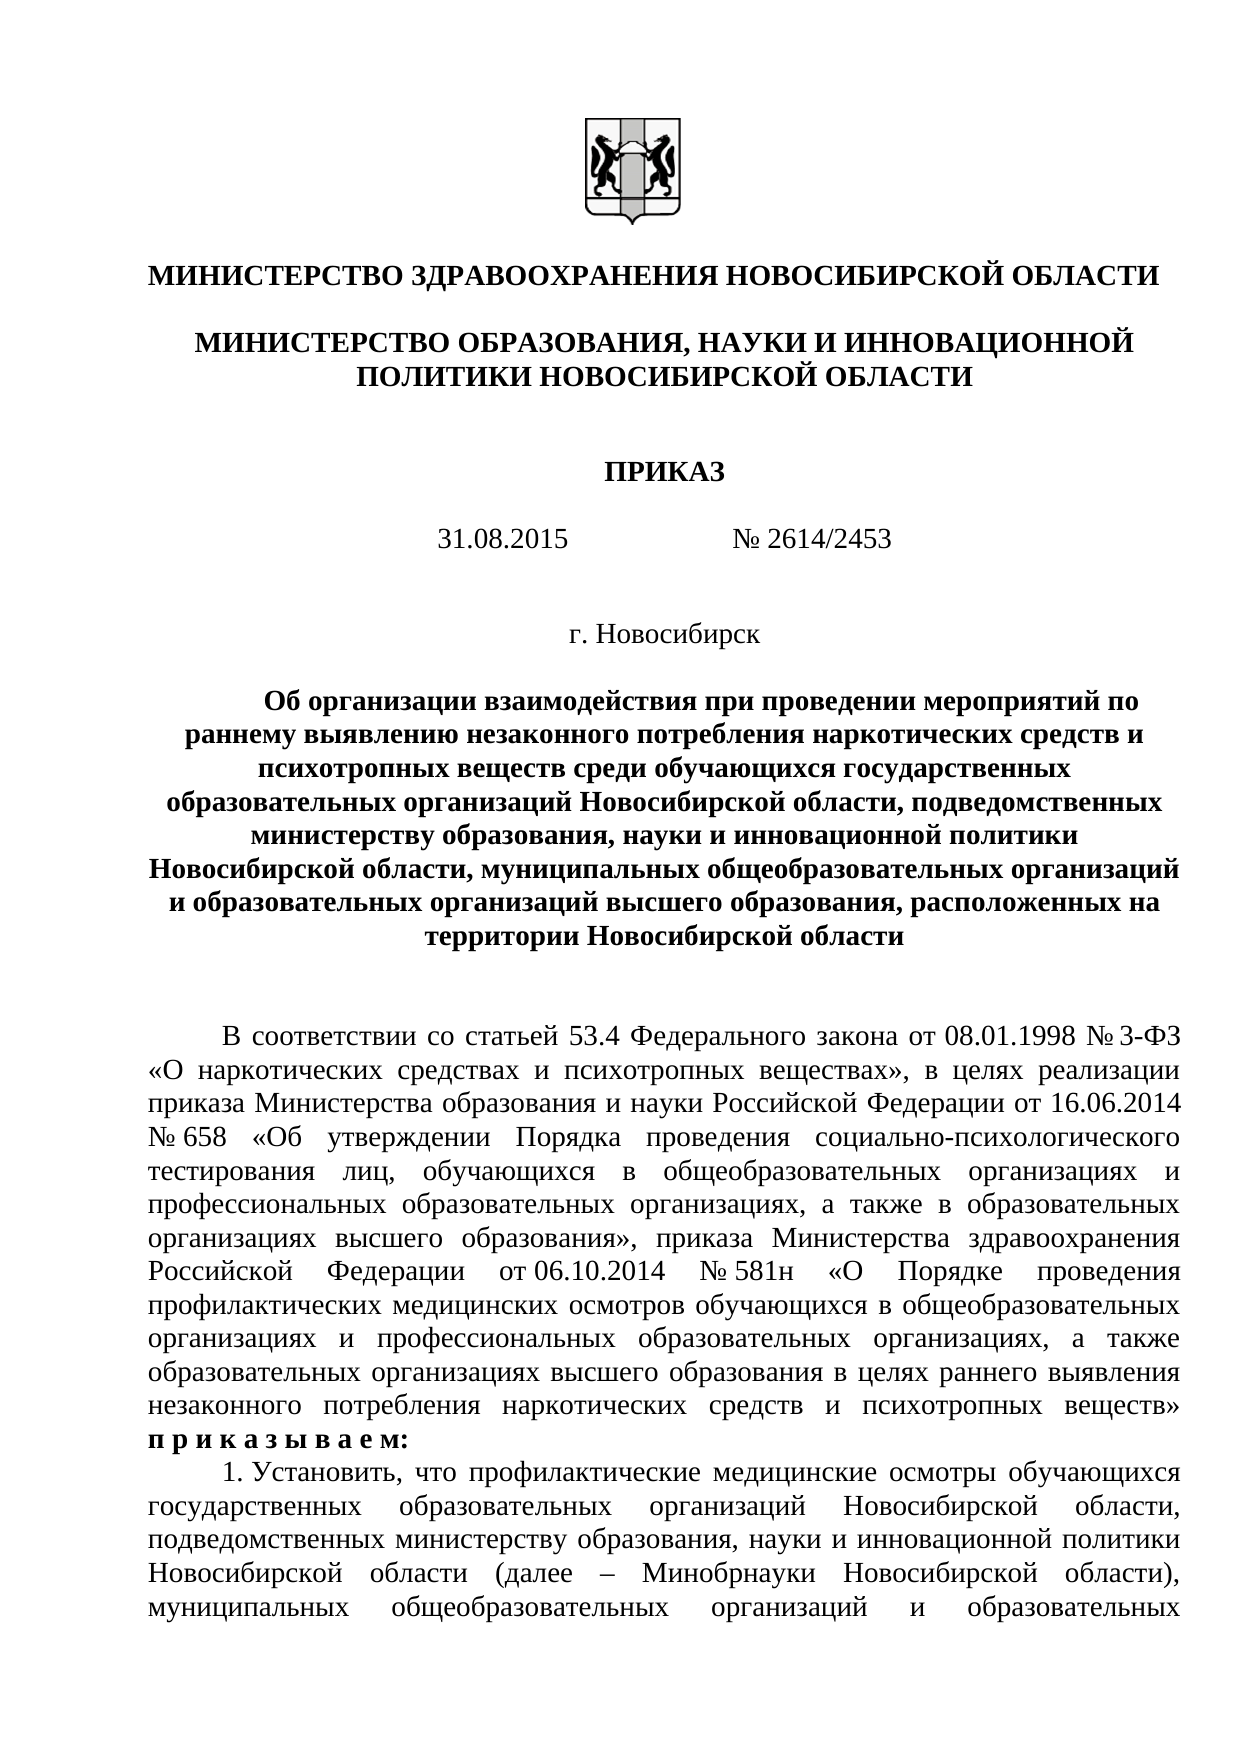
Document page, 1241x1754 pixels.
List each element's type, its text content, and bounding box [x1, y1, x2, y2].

text МИНИСТЕРСТВО ОБРАЗОВАНИЯ, НАУКИ И ИННОВАЦИОННОЙ ПОЛИТИКИ НОВОСИБИРСКОЙ ОБЛАСТИ [148, 325, 1181, 392]
text В соответствии со статьей 53.4 Федерального закона от 08.01.1998 № 3-ФЗ «О наркотических средствах и психотропных веществах», в целях реализации приказа Министерства образования и науки Российской Федерации от 16.06.2014 № 658 «Об утверждении Порядка проведения социально-психологического тестирования лиц, обучающихся в общеобразовательных организациях и профессиональных образовательных организациях, а также в образовательных организациях высшего образования», приказа Министерства здравоохранения Российской Федерации от 06.10.2014 № 581н «О Порядке проведения профилактических медицинских осмотров обучающихся в общеобразовательных организациях и профессиональных образовательных организациях, а также образовательных организациях высшего образования в целях раннего выявления незаконного потребления наркотических средств и психотропных веществ» п р и к а з ы в а е м: [148, 1018, 1181, 1454]
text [148, 1454, 1181, 1622]
text 31.08.2015 № 2614/2453 [148, 521, 1181, 554]
text МИНИСТЕРСТВО ЗДРАВООХРАНЕНИЯ НОВОСИБИРСКОЙ ОБЛАСТИ [148, 258, 1181, 292]
text г. Новосибирск [148, 616, 1181, 649]
text Об организации взаимодействия при проведении мероприятий по раннему выявлению незаконного потребления наркотических средств и психотропных веществ среди обучающихся государственных образовательных организаций Новосибирской области, подведомственных министерству образования, науки и инновационной политики Новосибирской области, муниципальных общеобразовательных организаций и образовательных организаций высшего образования, расположенных на территории Новосибирской области [148, 683, 1181, 951]
picture [585, 118, 681, 225]
text ПРИКАЗ [148, 454, 1181, 487]
